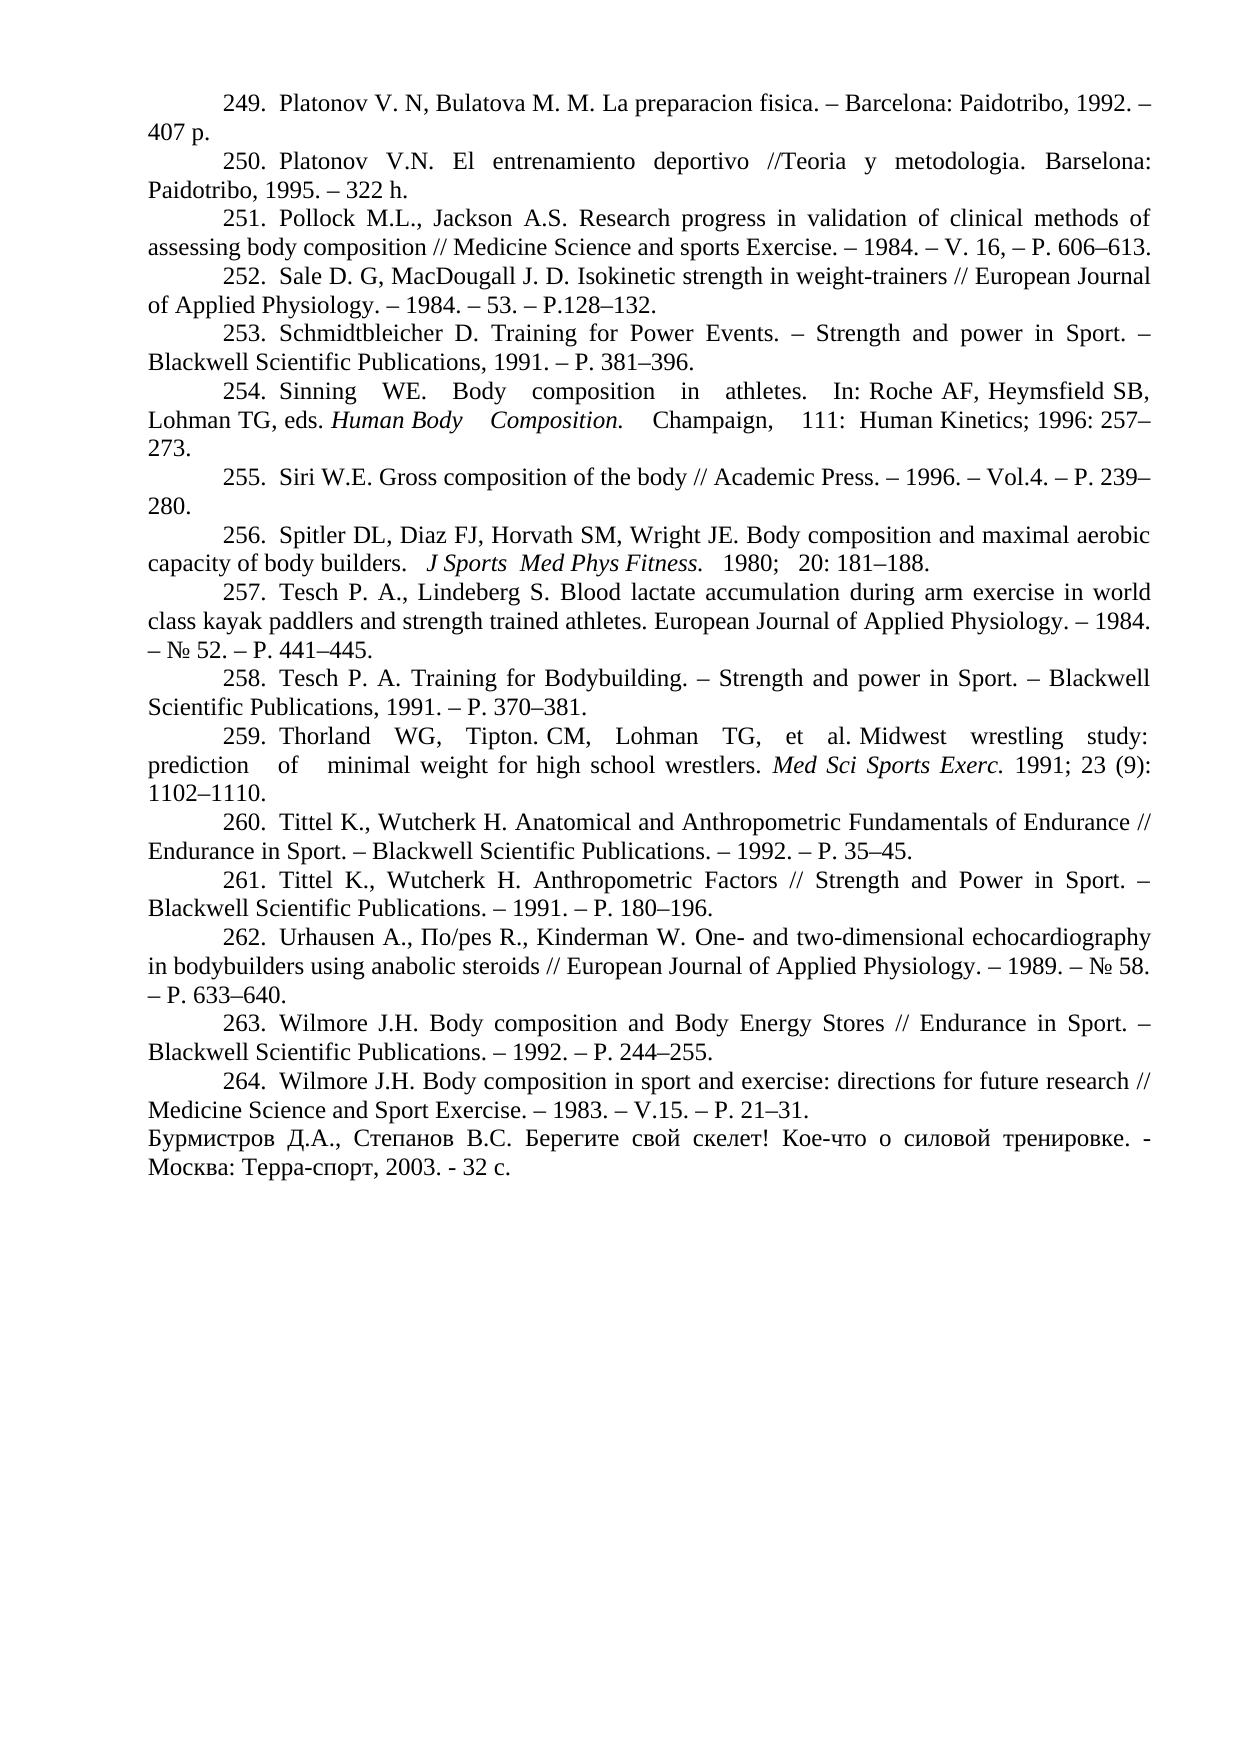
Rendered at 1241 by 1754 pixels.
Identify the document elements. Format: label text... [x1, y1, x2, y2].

list Tittel K., Wutcherk H. Anatomical and Anthropometric Fundamentals of Endurance // Endurance in Sport. – Blackwell Scientific Publications. – 1992. – P. 35–45. [148, 807, 1152, 865]
list Tesch P. A. Training for Bodybuilding. – Strength and power in Sport. – Blackwell Scientific Publications, 1991. – P. 370–381. [148, 663, 1152, 721]
list Platonov V.N. El entrenamiento deportivo //Teoria y metodologia. Barselona: Paidotribo, 1995. – 322 h. [148, 146, 1152, 203]
list Sinning WE. Body composition in athletes. In: Roche AF, Heymsfield SB, Lohman TG, eds. Human Body Composition. Champaign, 111: Human Kinetics; 1996: 257–273. [148, 376, 1152, 462]
list Sale D. G, MacDougall J. D. Isokinetic strength in weight-trainers // European Journal of Applied Physiology. – 1984. – 53. – P.128–132. [148, 261, 1152, 318]
text Бурмистров Д.А., Степанов В.С. Берегите свой скелет! Кое-что о силовой тренировке. - Москва: Терра-спорт, 2003. - 32 с. [148, 1123, 1152, 1181]
list Tesch P. A., Lindeberg S. Blood lactate accumulation during arm exercise in world class kayak paddlers and strength trained athletes. European Journal of Applied Physiology. – 1984. – № 52. – P. 441–445. [148, 577, 1152, 663]
list Siri W.E. Gross composition of the body // Academic Press. – 1996. – Vol.4. – P. 239–280. [148, 462, 1152, 520]
list Urhausen A., По/pes R., Kinderman W. One- and two-dimensional echocardiography in bodybuilders using anabolic steroids // European Journal of Applied Physiology. – 1989. – № 58. – P. 633–640. [148, 922, 1152, 1008]
list Schmidtbleicher D. Training for Power Events. – Strength and power in Sport. – Blackwell Scientific Publications, 1991. – P. 381–396. [148, 318, 1152, 376]
list Wilmore J.H. Body composition in sport and exercise: directions for future research // Medicine Science and Sport Exercise. – 1983. – V.15. – P. 21–31. [148, 1066, 1152, 1123]
list Platonov V. N, Bulatova M. M. La preparacion fisica. – Barcelona: Paidotribo, 1992. – 407 p. [148, 88, 1152, 146]
list Pollock M.L., Jackson A.S. Research progress in validation of clinical methods of assessing body composition // Medicine Science and sports Exercise. – 1984. – V. 16, – P. 606–613. [148, 203, 1152, 261]
list Thorland WG, Tipton. CM, Lohman TG, et al. Midwest wrestling study: prediction of minimal weight for high school wrestlers. Med Sci Sports Exerc. 1991; 23 (9): 1102–1110. [148, 721, 1152, 807]
list Spitler DL, Diaz FJ, Horvath SM, Wright JE. Body composition and maximal aerobic capacity of body builders. J Sports Med Phys Fitness. 1980; 20: 181–188. [148, 520, 1152, 577]
list Tittel K., Wutcherk H. Anthropometric Factors // Strength and Power in Sport. – Blackwell Scientific Publications. – 1991. – P. 180–196. [148, 865, 1152, 922]
list Wilmore J.H. Body composition and Body Energy Stores // Endurance in Sport. – Blackwell Scientific Publications. – 1992. – P. 244–255. [148, 1008, 1152, 1066]
